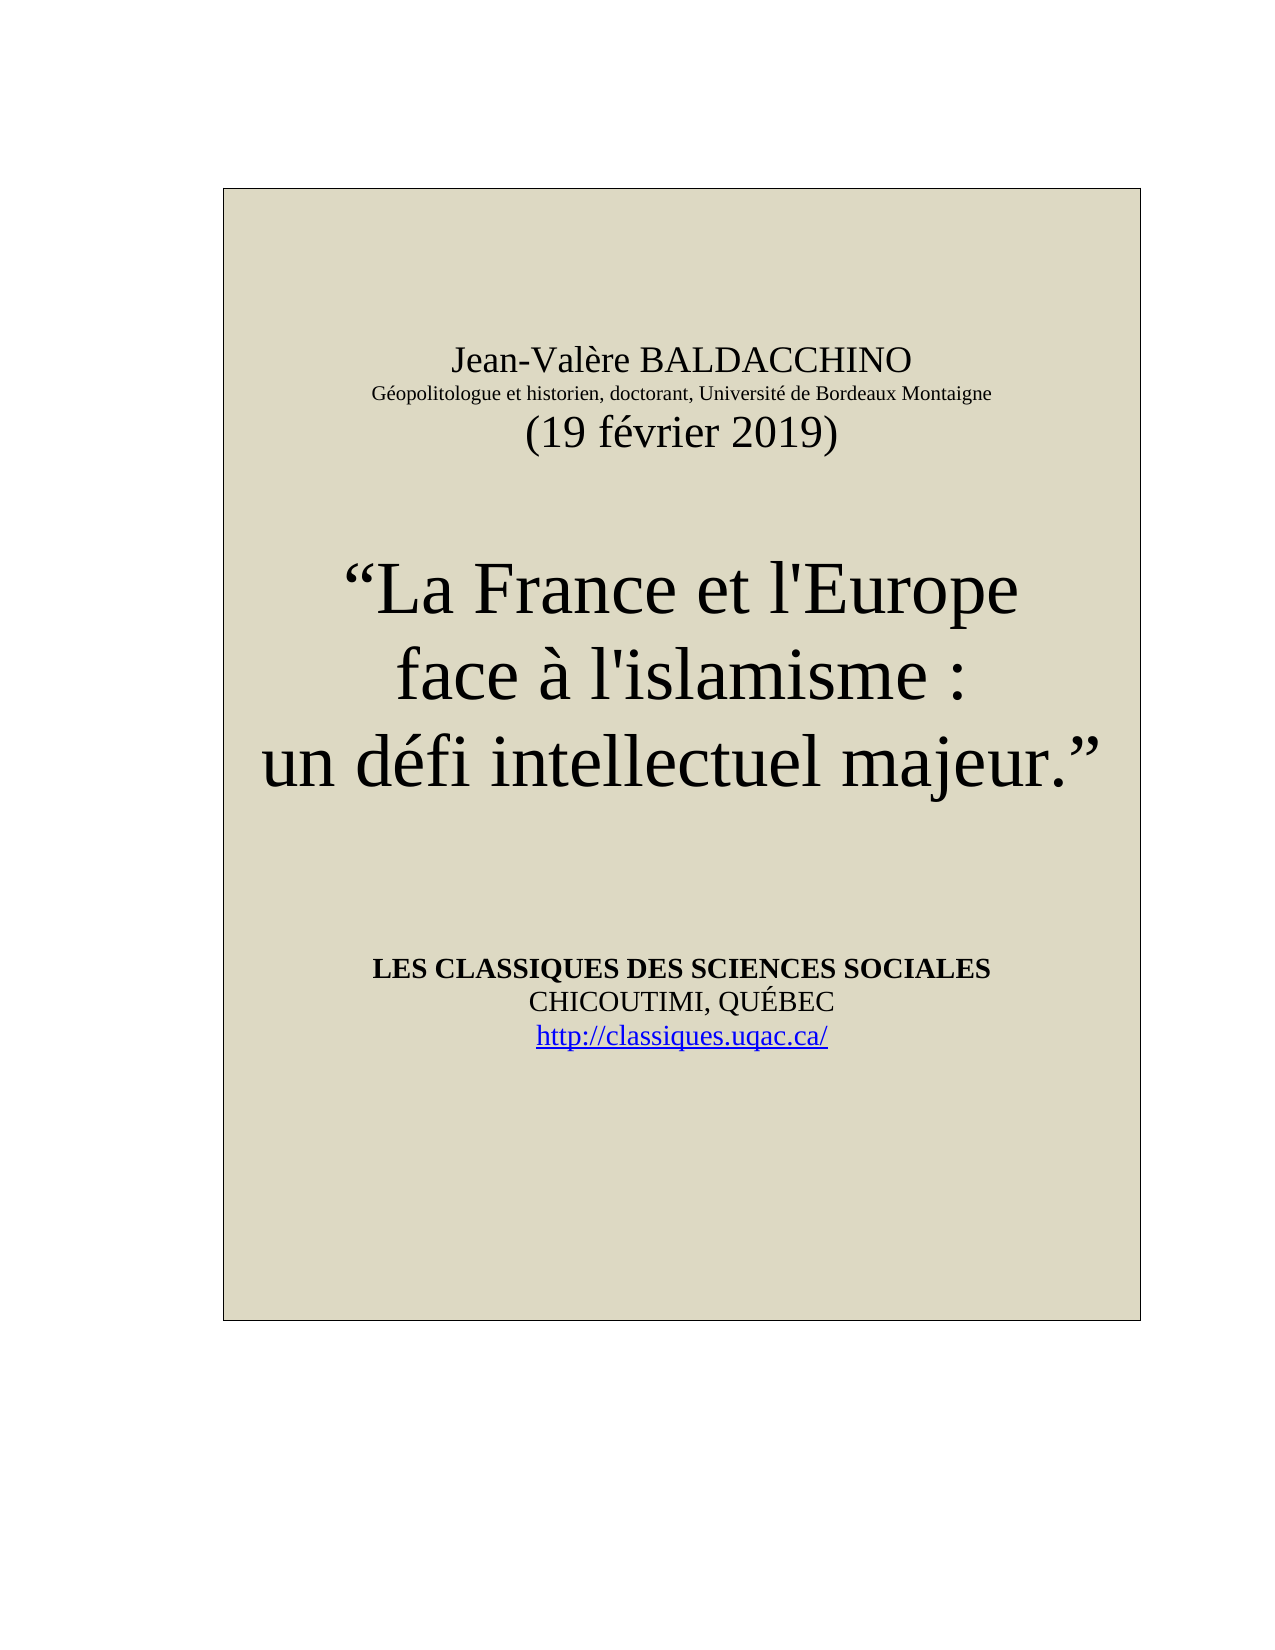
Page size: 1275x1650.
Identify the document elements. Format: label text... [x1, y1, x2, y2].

table_header Jean-Valère BALDACCHINO Géopolitologue et historien, doctorant, Université de Bordeaux Montaigne (19 février 2019) “La France et l'Europe face à l'islamisme : un défi intellectuel majeur.” LES CLASSIQUES DES SCIENCES SOCIALES CHICOUTIMI, QUÉBEC http://classiques.uqac.ca/ [224, 189, 1140, 1320]
